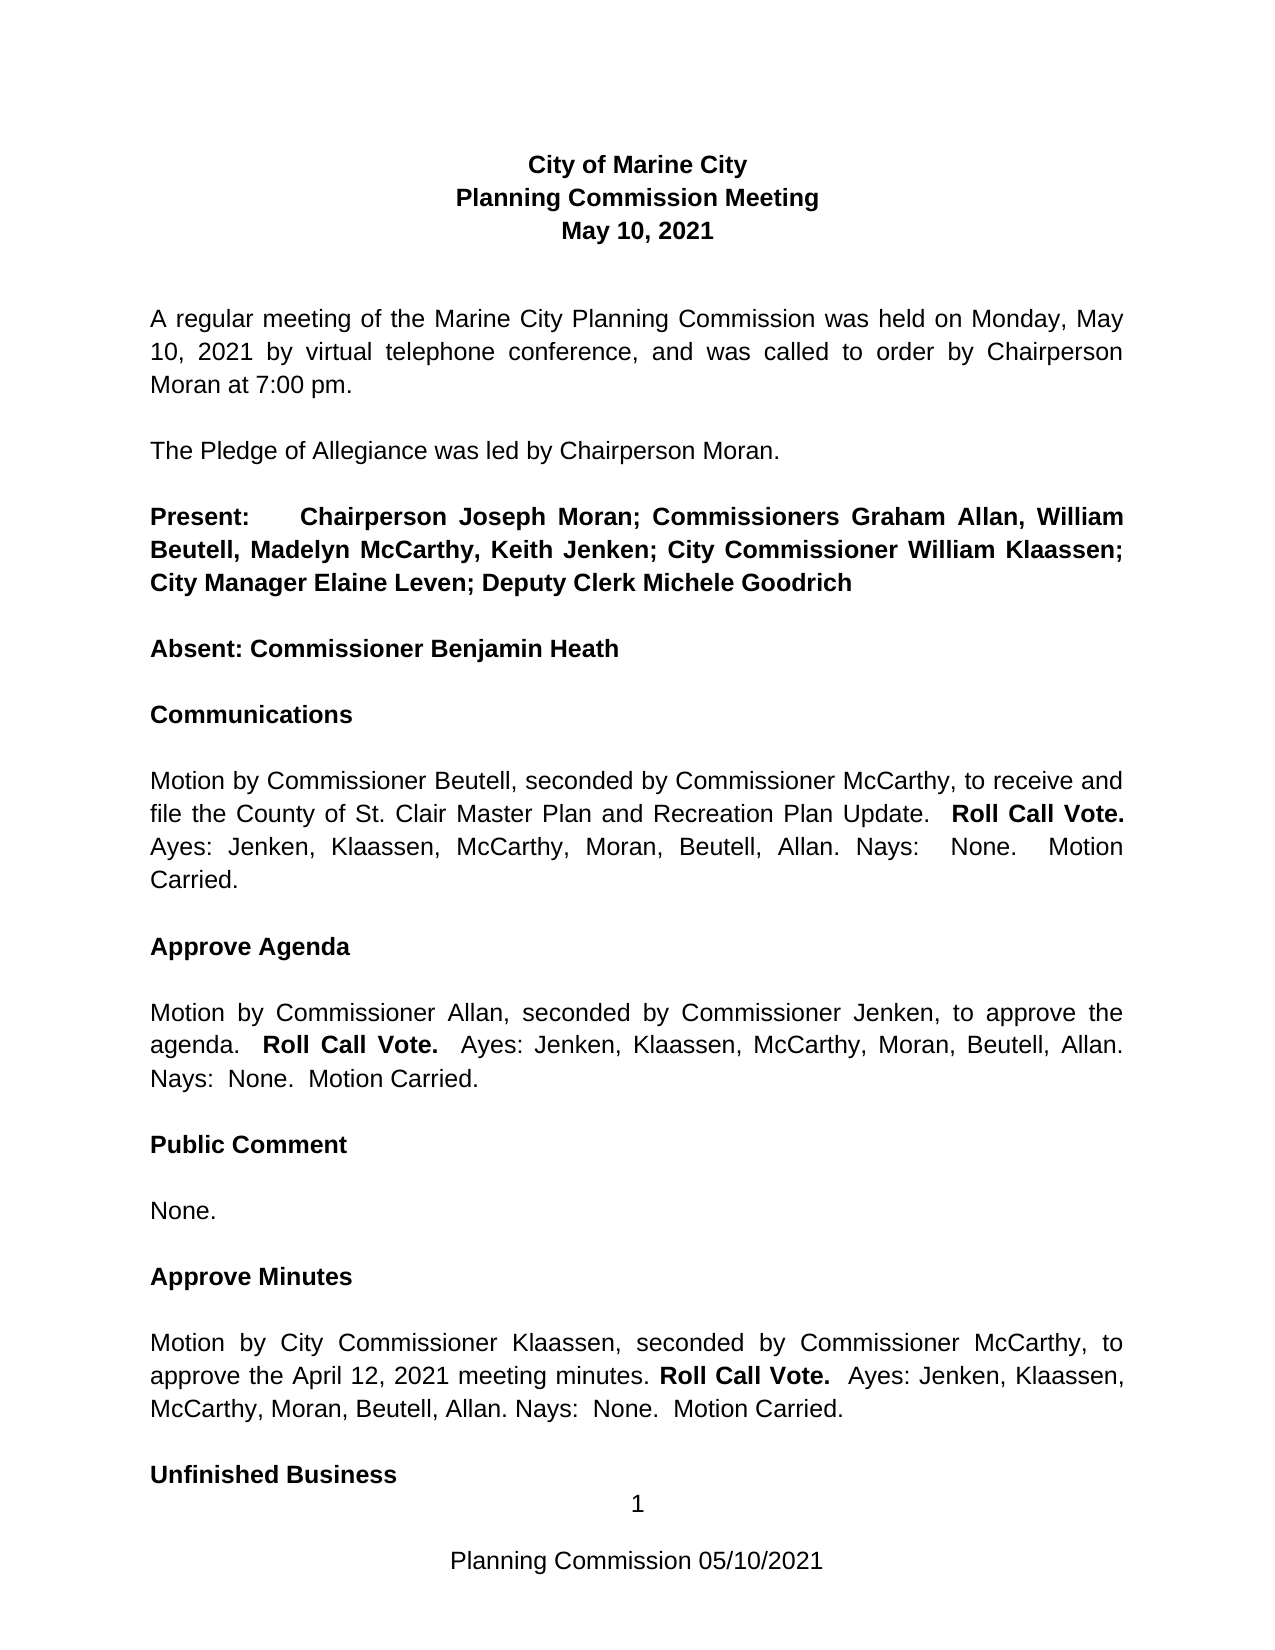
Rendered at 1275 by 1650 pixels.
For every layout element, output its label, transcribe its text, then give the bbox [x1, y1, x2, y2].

text Unfinished Business [150, 1460, 1125, 1488]
text Approve Agenda [150, 931, 1125, 960]
text A regular meeting of the Marine City Planning Commission was held on Monday, May 10, 2021 by virtual telephone conference, and was called to order by Chairperson Moran at 7:00 pm. [150, 304, 1125, 399]
text Communications [150, 700, 1125, 729]
text Present: Chairperson Joseph Moran; Commissioners Graham Allan, William Beutell, Madelyn McCarthy, Keith Jenken; City Commissioner William Klaassen; City Manager Elaine Leven; Deputy Clerk Michele Goodrich [150, 502, 1125, 597]
text Absent: Commissioner Benjamin Heath [150, 634, 1125, 663]
text Motion by City Commissioner Klaassen, seconded by Commissioner McCarthy, to approve the April 12, 2021 meeting minutes. Roll Call Vote. Ayes: Jenken, Klaassen, McCarthy, Moran, Beutell, Allan. Nays: None. Motion Carried. [150, 1328, 1125, 1422]
text Motion by Commissioner Beutell, seconded by Commissioner McCarthy, to receive and file the County of St. Clair Master Plan and Recreation Plan Update. Roll Call Vote. Ayes: Jenken, Klaassen, McCarthy, Moran, Beutell, Allan. Nays: None. Motion Carried. [150, 766, 1125, 894]
text Public Comment [150, 1129, 1125, 1158]
text May 10, 2021 [150, 216, 1125, 245]
text Motion by Commissioner Allan, seconded by Commissioner Jenken, to approve the agenda. Roll Call Vote. Ayes: Jenken, Klaassen, McCarthy, Moran, Beutell, Allan. Nays: None. Motion Carried. [150, 997, 1125, 1092]
text The Pledge of Allegiance was led by Chairperson Moran. [150, 436, 1125, 465]
text City of Marine City [150, 150, 1125, 179]
text Planning Commission Meeting [150, 183, 1125, 212]
text Approve Minutes [150, 1262, 1125, 1290]
text None. [150, 1196, 1125, 1224]
